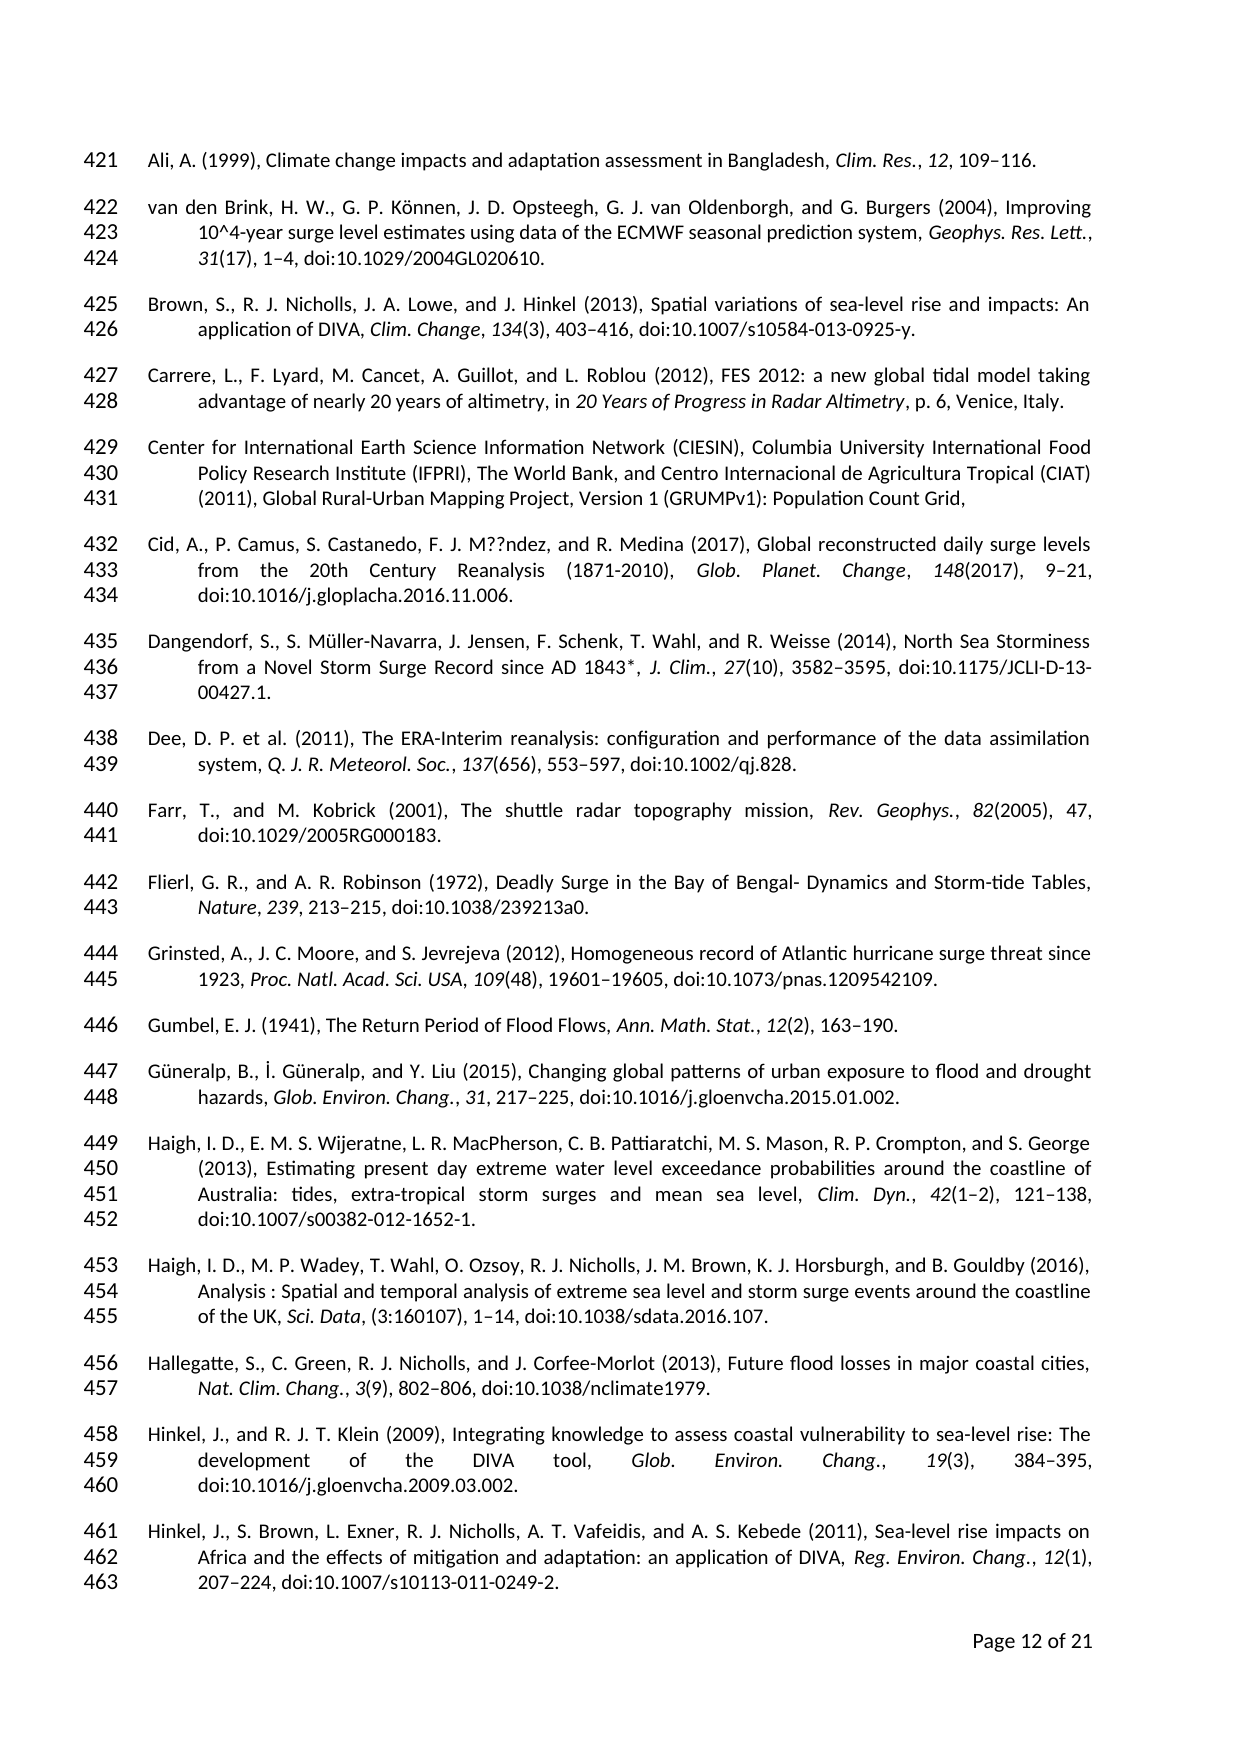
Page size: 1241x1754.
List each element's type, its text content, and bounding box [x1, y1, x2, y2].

text Güneralp, B., İ. Güneralp, and Y. Liu (2015), Changing global patterns of urban exposure to flood and drought hazards, Glob. Environ. Chang., 31, 217–225, doi:10.1016/j.gloenvcha.2015.01.002. [148, 1058, 1093, 1109]
text Gumbel, E. J. (1941), The Return Period of Flood Flows, Ann. Math. Stat., 12(2), 163–190. [148, 1012, 1093, 1038]
text Carrere, L., F. Lyard, M. Cancet, A. Guillot, and L. Roblou (2012), FES 2012: a new global tidal model taking advantage of nearly 20 years of altimetry, in 20 Years of Progress in Radar Altimetry, p. 6, Venice, Italy. [148, 363, 1093, 413]
text Cid, A., P. Camus, S. Castanedo, F. J. M??ndez, and R. Medina (2017), Global reconstructed daily surge levels from the 20th Century Reanalysis (1871-2010), Glob. Planet. Change, 148(2017), 9–21, doi:10.1016/j.gloplacha.2016.11.006. [148, 531, 1093, 608]
text van den Brink, H. W., G. P. Können, J. D. Opsteegh, G. J. van Oldenborgh, and G. Burgers (2004), Improving 10^4-year surge level estimates using data of the ECMWF seasonal prediction system, Geophys. Res. Lett., 31(17), 1–4, doi:10.1029/2004GL020610. [148, 194, 1093, 270]
text Grinsted, A., J. C. Moore, and S. Jevrejeva (2012), Homogeneous record of Atlantic hurricane surge threat since 1923, Proc. Natl. Acad. Sci. USA, 109(48), 19601–19605, doi:10.1073/pnas.1209542109. [148, 941, 1093, 991]
text Flierl, G. R., and A. R. Robinson (1972), Deadly Surge in the Bay of Bengal- Dynamics and Storm-tide Tables, Nature, 239, 213–215, doi:10.1038/239213a0. [148, 869, 1093, 920]
text Hallegatte, S., C. Green, R. J. Nicholls, and J. Corfee-Morlot (2013), Future flood losses in major coastal cities, Nat. Clim. Chang., 3(9), 802–806, doi:10.1038/nclimate1979. [148, 1350, 1093, 1401]
text Ali, A. (1999), Climate change impacts and adaptation assessment in Bangladesh, Clim. Res., 12, 109–116. [148, 148, 1093, 173]
text Brown, S., R. J. Nicholls, J. A. Lowe, and J. Hinkel (2013), Spatial variations of sea-level rise and impacts: An application of DIVA, Clim. Change, 134(3), 403–416, doi:10.1007/s10584-013-0925-y. [148, 291, 1093, 342]
text Hinkel, J., and R. J. T. Klein (2009), Integrating knowledge to assess coastal vulnerability to sea-level rise: The development of the DIVA tool, Glob. Environ. Chang., 19(3), 384–395, doi:10.1016/j.gloenvcha.2009.03.002. [148, 1421, 1093, 1498]
text Center for International Earth Science Information Network (CIESIN), Columbia University International Food Policy Research Institute (IFPRI), The World Bank, and Centro Internacional de Agricultura Tropical (CIAT) (2011), Global Rural-Urban Mapping Project, Version 1 (GRUMPv1): Population Count Grid, [148, 434, 1093, 511]
text Farr, T., and M. Kobrick (2001), The shuttle radar topography mission, Rev. Geophys., 82(2005), 47, doi:10.1029/2005RG000183. [148, 797, 1093, 848]
text Dee, D. P. et al. (2011), The ERA-Interim reanalysis: configuration and performance of the data assimilation system, Q. J. R. Meteorol. Soc., 137(656), 553–597, doi:10.1002/qj.828. [148, 726, 1093, 776]
text Hinkel, J., S. Brown, L. Exner, R. J. Nicholls, A. T. Vafeidis, and A. S. Kebede (2011), Sea-level rise impacts on Africa and the effects of mitigation and adaptation: an application of DIVA, Reg. Environ. Chang., 12(1), 207–224, doi:10.1007/s10113-011-0249-2. [148, 1518, 1093, 1595]
text Haigh, I. D., M. P. Wadey, T. Wahl, O. Ozsoy, R. J. Nicholls, J. M. Brown, K. J. Horsburgh, and B. Gouldby (2016), Analysis : Spatial and temporal analysis of extreme sea level and storm surge events around the coastline of the UK, Sci. Data, (3:160107), 1–14, doi:10.1038/sdata.2016.107. [148, 1253, 1093, 1329]
text Haigh, I. D., E. M. S. Wijeratne, L. R. MacPherson, C. B. Pattiaratchi, M. S. Mason, R. P. Crompton, and S. George (2013), Estimating present day extreme water level exceedance probabilities around the coastline of Australia: tides, extra-tropical storm surges and mean sea level, Clim. Dyn., 42(1–2), 121–138, doi:10.1007/s00382-012-1652-1. [148, 1130, 1093, 1232]
text Dangendorf, S., S. Müller-Navarra, J. Jensen, F. Schenk, T. Wahl, and R. Weisse (2014), North Sea Storminess from a Novel Storm Surge Record since AD 1843*, J. Clim., 27(10), 3582–3595, doi:10.1175/JCLI-D-13-00427.1. [148, 628, 1093, 705]
